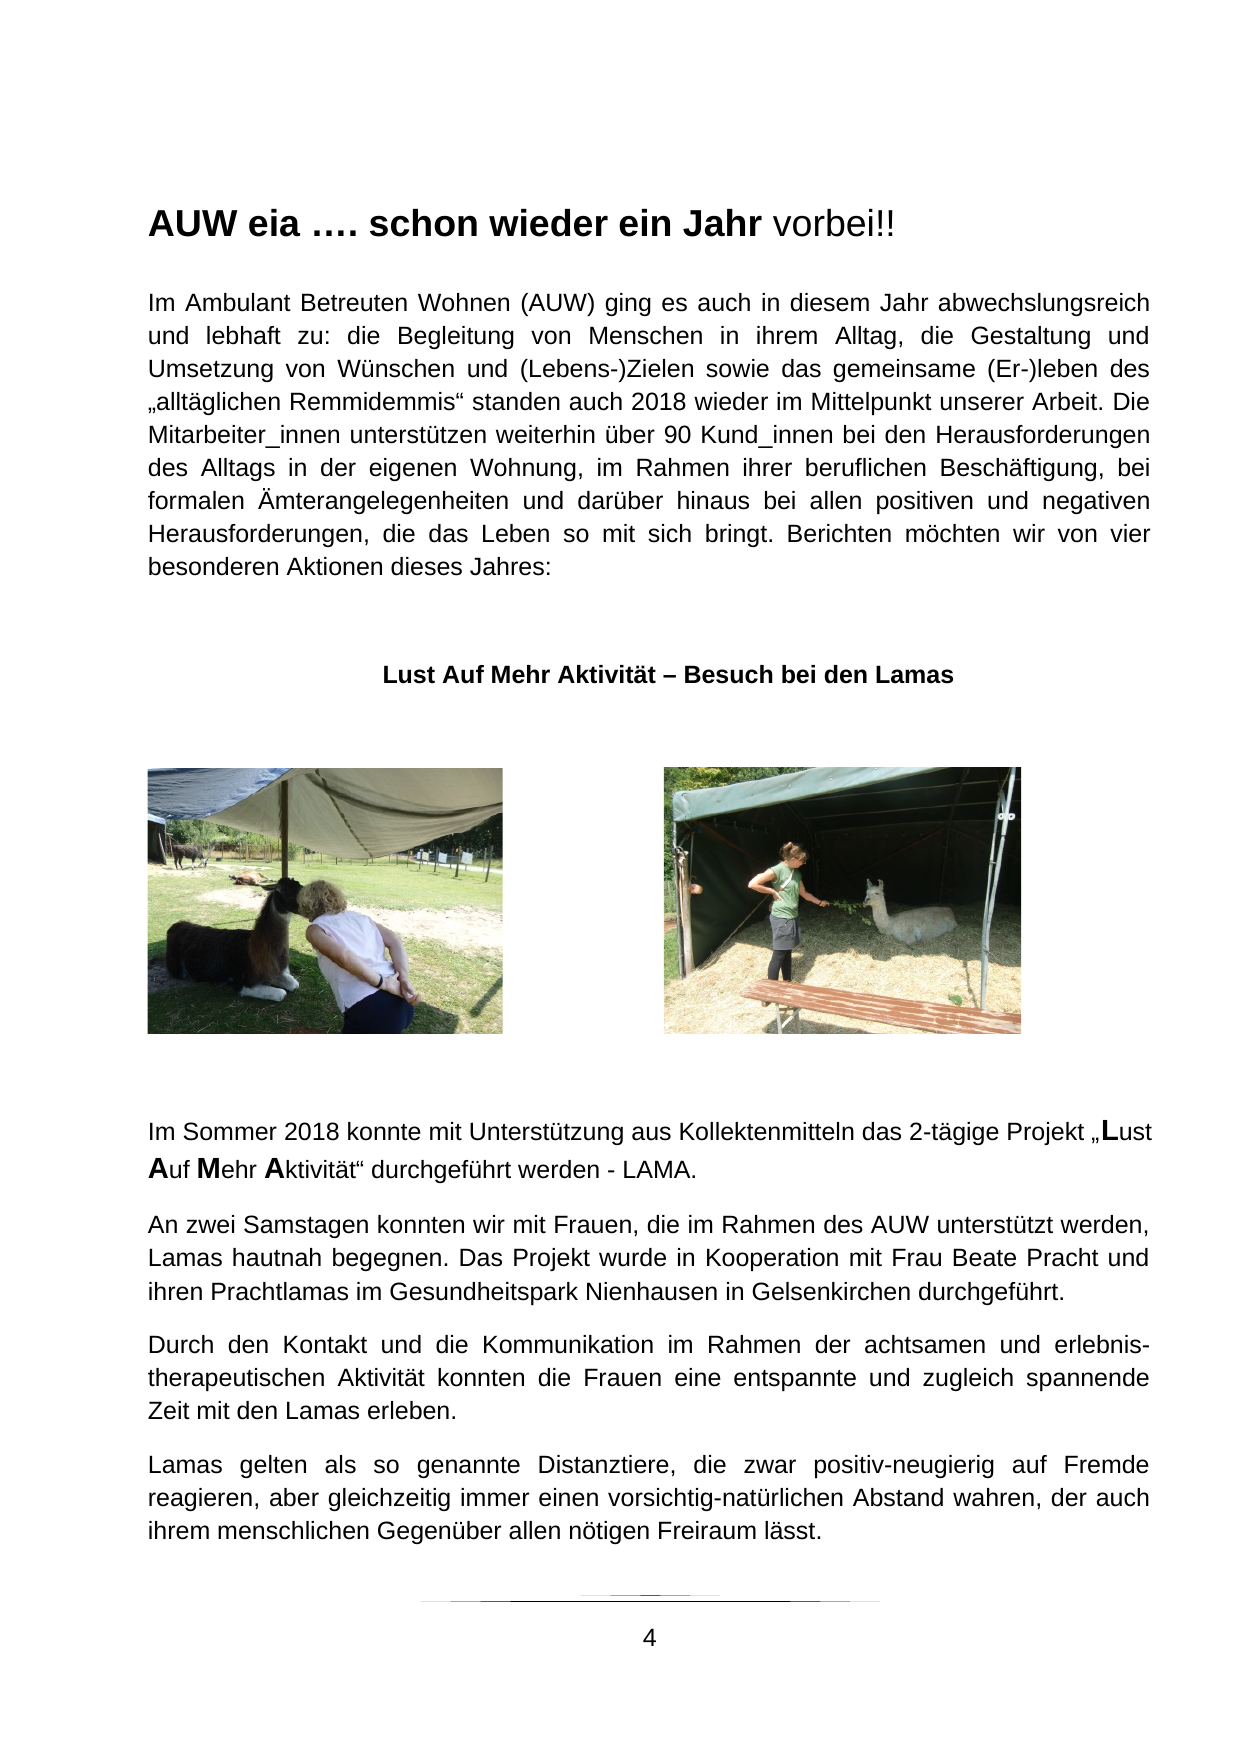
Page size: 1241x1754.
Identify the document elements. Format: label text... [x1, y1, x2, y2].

picture [663, 767, 1022, 1034]
text Lamas gelten als so genannte Distanztiere, die zwar positiv-neugierig auf Fremde reagieren, aber gleichzeitig immer einen vorsichtig-natürlichen Abstand wahren, der auch ihrem menschlichen Gegenüber allen nötigen Freiraum lässt. [148, 1450, 1152, 1545]
text Im Ambulant Betreuten Wohnen (AUW) ging es auch in diesem Jahr abwechslungsreich und lebhaft zu: die Begleitung von Menschen in ihrem Alltag, die Gestaltung und Umsetzung von Wünschen und (Lebens-)Zielen sowie das gemeinsame (Er-)leben des „alltäglichen Remmidemmis“ standen auch 2018 wieder im Mittelpunkt unserer Arbeit. Die Mitarbeiter_innen unterstützen weiterhin über 90 Kund_innen bei den Herausforderungen des Alltags in der eigenen Wohnung, im Rahmen ihrer beruflichen Beschäftigung, bei formalen Ämterangelegenheiten und darüber hinaus bei allen positiven und negativen Herausforderungen, die das Leben so mit sich bringt. Berichten möchten wir von vier besonderen Aktionen dieses Jahres: [148, 288, 1152, 581]
text Im Sommer 2018 konnte mit Unterstützung aus Kollektenmitteln das 2-tägige Projekt „Lust Auf Mehr Aktivität“ durchgeführt werden - LAMA. [148, 1112, 1152, 1184]
text AUW eia …. schon wieder ein Jahr vorbei!! [148, 201, 1152, 244]
text Durch den Kontakt und die Kommunikation im Rahmen der achtsamen und erlebnis-therapeutischen Aktivität konnten die Frauen eine entspannte und zugleich spannende Zeit mit den Lamas erleben. [148, 1330, 1152, 1425]
picture [147, 768, 503, 1034]
text An zwei Samstagen konnten wir mit Frauen, die im Rahmen des AUW unterstützt werden, Lamas hautnah begegnen. Das Projekt wurde in Kooperation mit Frau Beate Pracht und ihren Prachtlamas im Gesundheitspark Nienhausen in Gelsenkirchen durchgeführt. [148, 1210, 1152, 1305]
text Lust Auf Mehr Aktivität – Besuch bei den Lamas [185, 659, 1152, 688]
